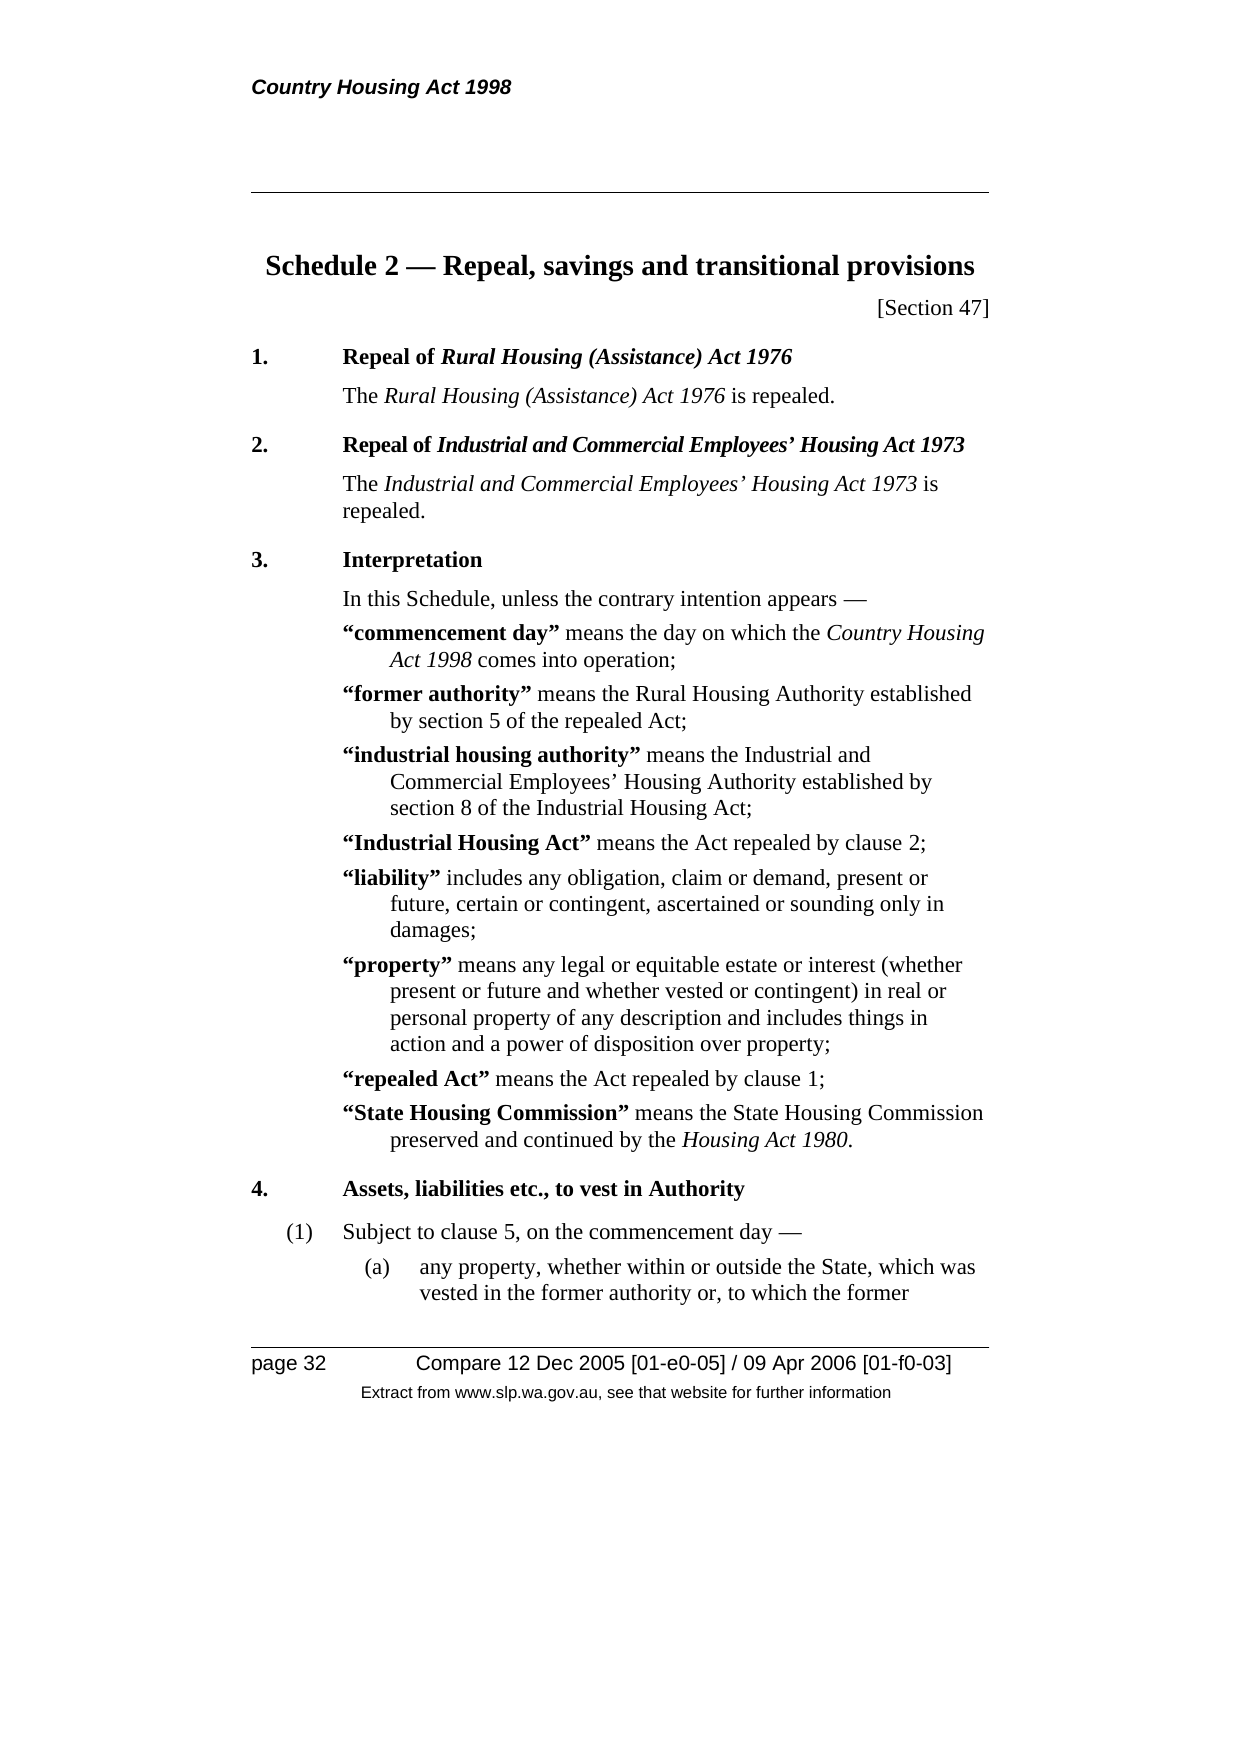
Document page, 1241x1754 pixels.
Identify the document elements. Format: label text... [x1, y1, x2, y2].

text (1) Subject to clause 5, on the commencement day — [251, 1218, 989, 1244]
text “State Housing Commission” means the State Housing Commission preserved and continued by the Housing Act 1980. [251, 1099, 989, 1152]
text [Section 47] [251, 294, 989, 320]
subtitle Schedule 2 — Repeal, savings and transitional provisions [251, 248, 989, 282]
text “property” means any legal or equitable estate or interest (whether present or future and whether vested or contingent) in real or personal property of any description and includes things in action and a power of disposition over property; [251, 951, 989, 1056]
text “industrial housing authority” means the Industrial and Commercial Employees’ Housing Authority established by section 8 of the Industrial Housing Act; [251, 742, 989, 821]
subtitle 3. Interpretation [251, 546, 989, 572]
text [251, 1253, 989, 1306]
text “Industrial Housing Act” means the Act repealed by clause 2; [251, 829, 989, 855]
text “former authority” means the Rural Housing Authority established by section 5 of the repealed Act; [251, 681, 989, 733]
text In this Schedule, unless the contrary intention appears — [251, 585, 989, 611]
subtitle 4. Assets, liabilities etc., to vest in Authority [251, 1175, 989, 1201]
subtitle 1. Repeal of Rural Housing (Assistance) Act 1976 [251, 343, 989, 370]
text The Rural Housing (Assistance) Act 1976 is repealed. [251, 382, 989, 408]
text “commencement day” means the day on which the Country Housing Act 1998 comes into operation; [251, 619, 989, 672]
text The Industrial and Commercial Employees’ Housing Act 1973 is repealed. [251, 470, 989, 523]
text “liability” includes any obligation, claim or demand, present or future, certain or contingent, ascertained or sounding only in damages; [251, 864, 989, 943]
text “repealed Act” means the Act repealed by clause 1; [251, 1065, 989, 1091]
subtitle 2. Repeal of Industrial and Commercial Employees’ Housing Act 1973 [251, 431, 989, 458]
